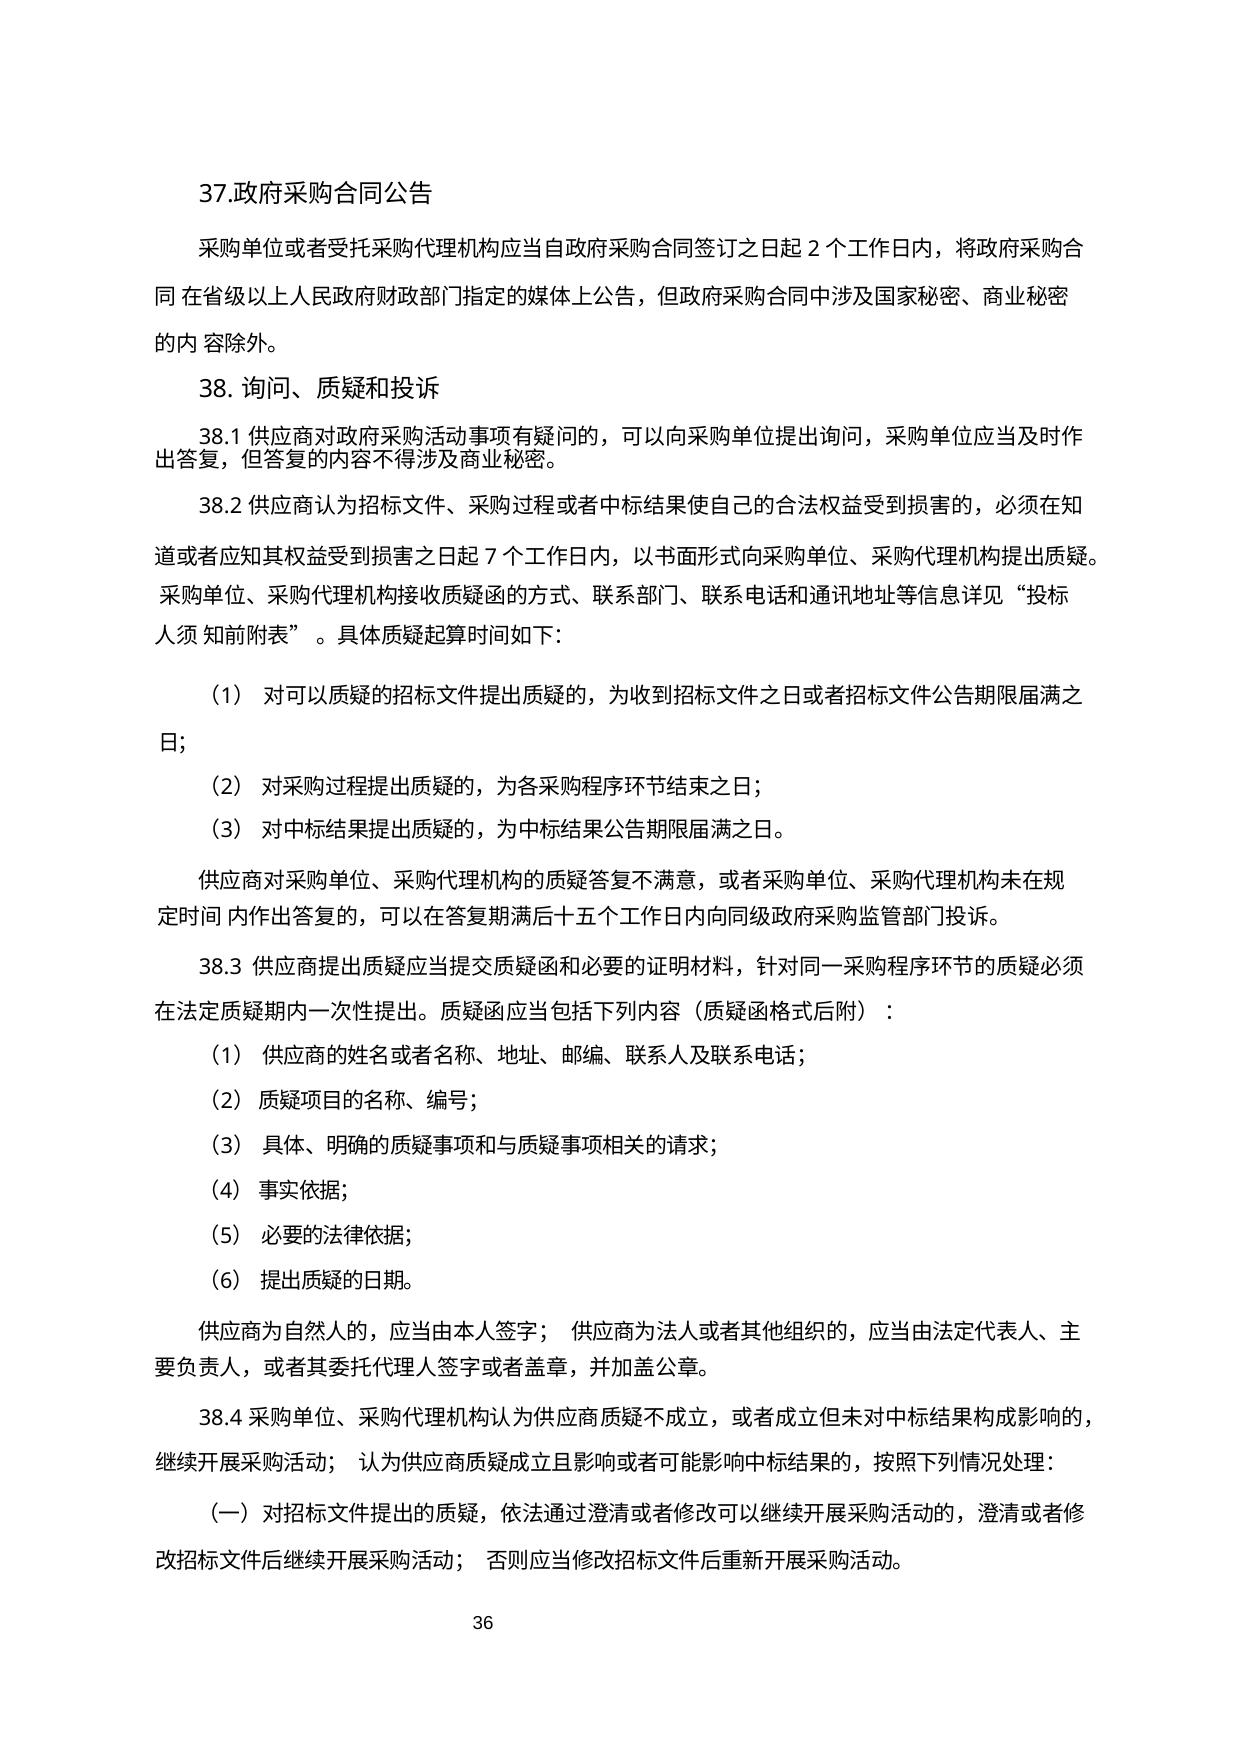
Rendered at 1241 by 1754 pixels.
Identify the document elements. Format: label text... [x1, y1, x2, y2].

text （一）对招标文件提出的质疑，依法通过澄清或者修改可以继续开展采购活动的，澄清或者修 改招标文件后继续开展采购活动； 否则应当修改招标文件后重新开展采购活动。 [155, 1496, 1087, 1574]
text 37.政府采购合同公告 [154, 181, 1091, 208]
text （3） 对中标结果提出质疑的，为中标结果公告期限届满之日。 [154, 818, 1091, 842]
text 道或者应知其权益受到损害之日起 7 个工作日内，以书面形式向采购单位、采购代理机构提出质疑。 采购单位、采购代理机构接收质疑函的方式、联系部门、联系电话和通讯地址等信息详见“投标人须 知前附表” 。具体质疑起算时间如下： [154, 539, 1091, 650]
text （1） 供应商的姓名或者名称、地址、邮编、联系人及联系电话； [154, 1045, 1091, 1069]
text （3） 具体、明确的质疑事项和与质疑事项相关的请求； [154, 1134, 1091, 1158]
text （1） 对可以质疑的招标文件提出质疑的，为收到招标文件之日或者招标文件公告期限届满之日； [158, 678, 1087, 757]
text 38.2 供应商认为招标文件、采购过程或者中标结果使自己的合法权益受到损害的，必须在知 [154, 494, 1091, 518]
text （2） 质疑项目的名称、编号； [154, 1089, 1091, 1114]
text 38.4 采购单位、采购代理机构认为供应商质疑不成立，或者成立但未对中标结果构成影响的， [154, 1406, 1091, 1430]
text 供应商为自然人的，应当由本人签字； 供应商为法人或者其他组织的，应当由法定代表人、主 要负责人，或者其委托代理人签字或者盖章，并加盖公章。 [154, 1314, 1087, 1381]
text 供应商对采购单位、采购代理机构的质疑答复不满意，或者采购单位、采购代理机构未在规定时间 内作出答复的，可以在答复期满后十五个工作日内向同级政府采购监管部门投诉。 [157, 863, 1087, 930]
text 采购单位或者受托采购代理机构应当自政府采购合同签订之日起 2 个工作日内，将政府采购合同 在省级以上人民政府财政部门指定的媒体上公告，但政府采购合同中涉及国家秘密、商业秘密的内 容除外。 [154, 231, 1087, 358]
text （2） 对采购过程提出质疑的，为各采购程序环节结束之日； [154, 772, 1091, 799]
text 继续开展采购活动； 认为供应商质疑成立且影响或者可能影响中标结果的，按照下列情况处理： [154, 1451, 1091, 1475]
text （4） 事实依据； [154, 1179, 1091, 1203]
text 38.1 供应商对政府采购活动事项有疑问的，可以向采购单位提出询问，采购单位应当及时作出答复，但答复的内容不得涉及商业秘密。 [154, 425, 1091, 473]
text （6） 提出质疑的日期。 [154, 1269, 1091, 1293]
text （5） 必要的法律依据； [154, 1224, 1091, 1248]
text 38. 询问、质疑和投诉 [154, 374, 1091, 404]
text 在法定质疑期内一次性提出。质疑函应当包括下列内容（质疑函格式后附） ： [154, 1000, 1091, 1024]
text 38.3 供应商提出质疑应当提交质疑函和必要的证明材料，针对同一采购程序环节的质疑必须 [154, 955, 1091, 979]
